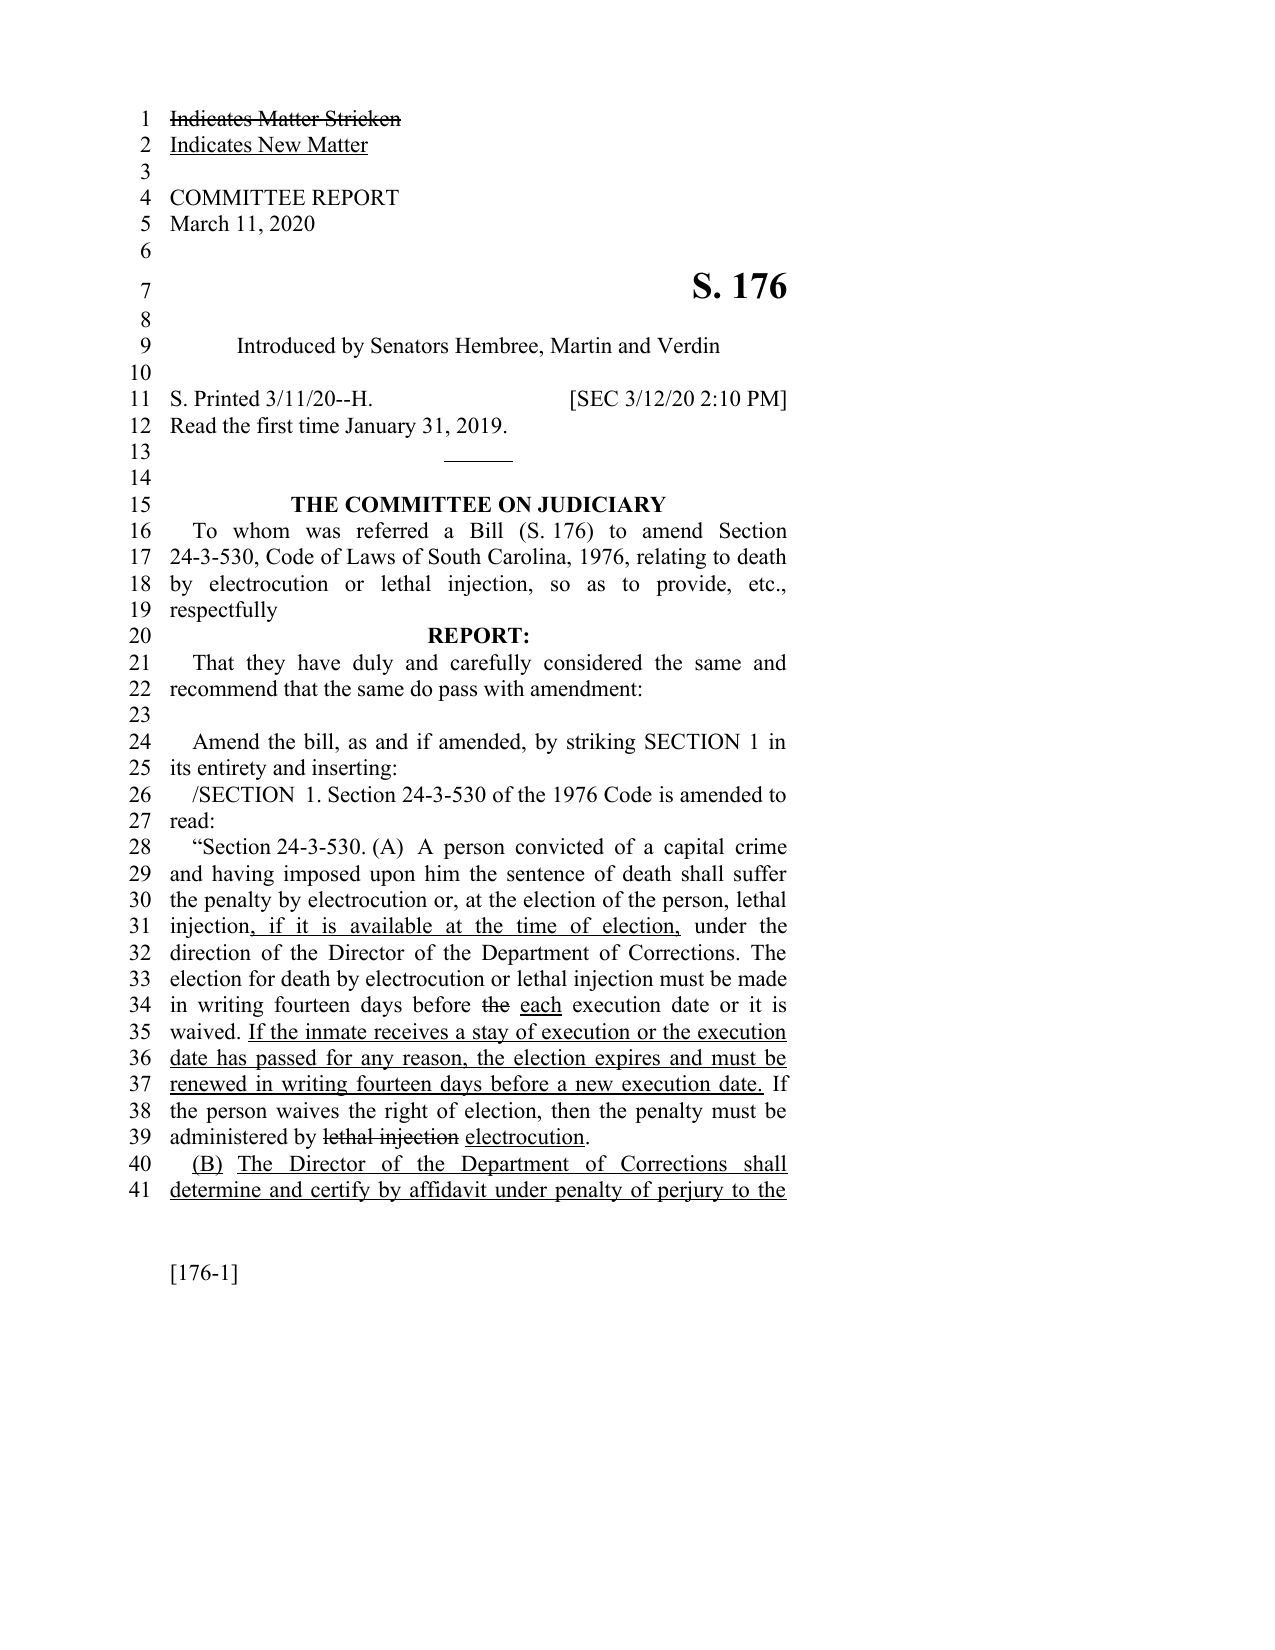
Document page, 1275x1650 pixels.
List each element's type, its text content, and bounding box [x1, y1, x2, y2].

text Indicates Matter Stricken [169, 105, 787, 131]
text “Section 24-3-530. (A) A person convicted of a capital crime and having imposed upon him the sentence of death shall suffer the penalty by electrocution or, at the election of the person, lethal injection, if it is available at the time of election, under the direction of the Director of the Department of Corrections. The election for death by electrocution or lethal injection must be made in writing fourteen days before the each execution date or it is waived. If the inmate receives a stay of execution or the execution date has passed for any reason, the election expires and must be renewed in writing fourteen days before a new execution date. If the person waives the right of election, then the penalty must be administered by lethal injection electrocution. [169, 1068, 787, 1149]
text “Section 24-3-530. (A) A person convicted of a capital crime and having imposed upon him the sentence of death shall suffer the penalty by electrocution or, at the election of the person, lethal injection, if it is available at the time of election, under the direction of the Director of the Department of Corrections. The election for death by electrocution or lethal injection must be made in writing fourteen days before the each execution date or it is waived. If the inmate receives a stay of execution or the execution date has passed for any reason, the election expires and must be renewed in writing fourteen days before a new execution date. If the person waives the right of election, then the penalty must be administered by lethal injection electrocution. [169, 833, 787, 1067]
text That they have duly and carefully considered the same and recommend that the same do pass with amendment: [169, 649, 787, 702]
text Introduced by Senators Hembree, Martin and Verdin [169, 333, 787, 359]
text COMMITTEE REPORT [169, 184, 787, 210]
text S. Printed 3/11/20--H. [SEC 3/12/20 2:10 PM] [169, 385, 787, 412]
text Amend the bill, as and if amended, by striking SECTION 1 in its entirety and inserting: [169, 728, 787, 781]
text THE COMMITTEE ON JUDICIARY [169, 491, 787, 517]
text Indicates New Matter [169, 131, 787, 158]
text To whom was referred a Bill (S. 176) to amend Section 24-3-530, Code of Laws of South Carolina, 1976, relating to death by electrocution or lethal injection, so as to provide, etc., respectfully [169, 517, 787, 622]
text /SECTION 1. Section 24-3-530 of the 1976 Code is amended to read: [169, 781, 787, 833]
text REPORT: [169, 622, 787, 649]
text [169, 1149, 787, 1199]
text Read the first time January 31, 2019. [169, 412, 787, 438]
text March 11, 2020 [169, 210, 787, 237]
text S. 176 [169, 263, 787, 306]
